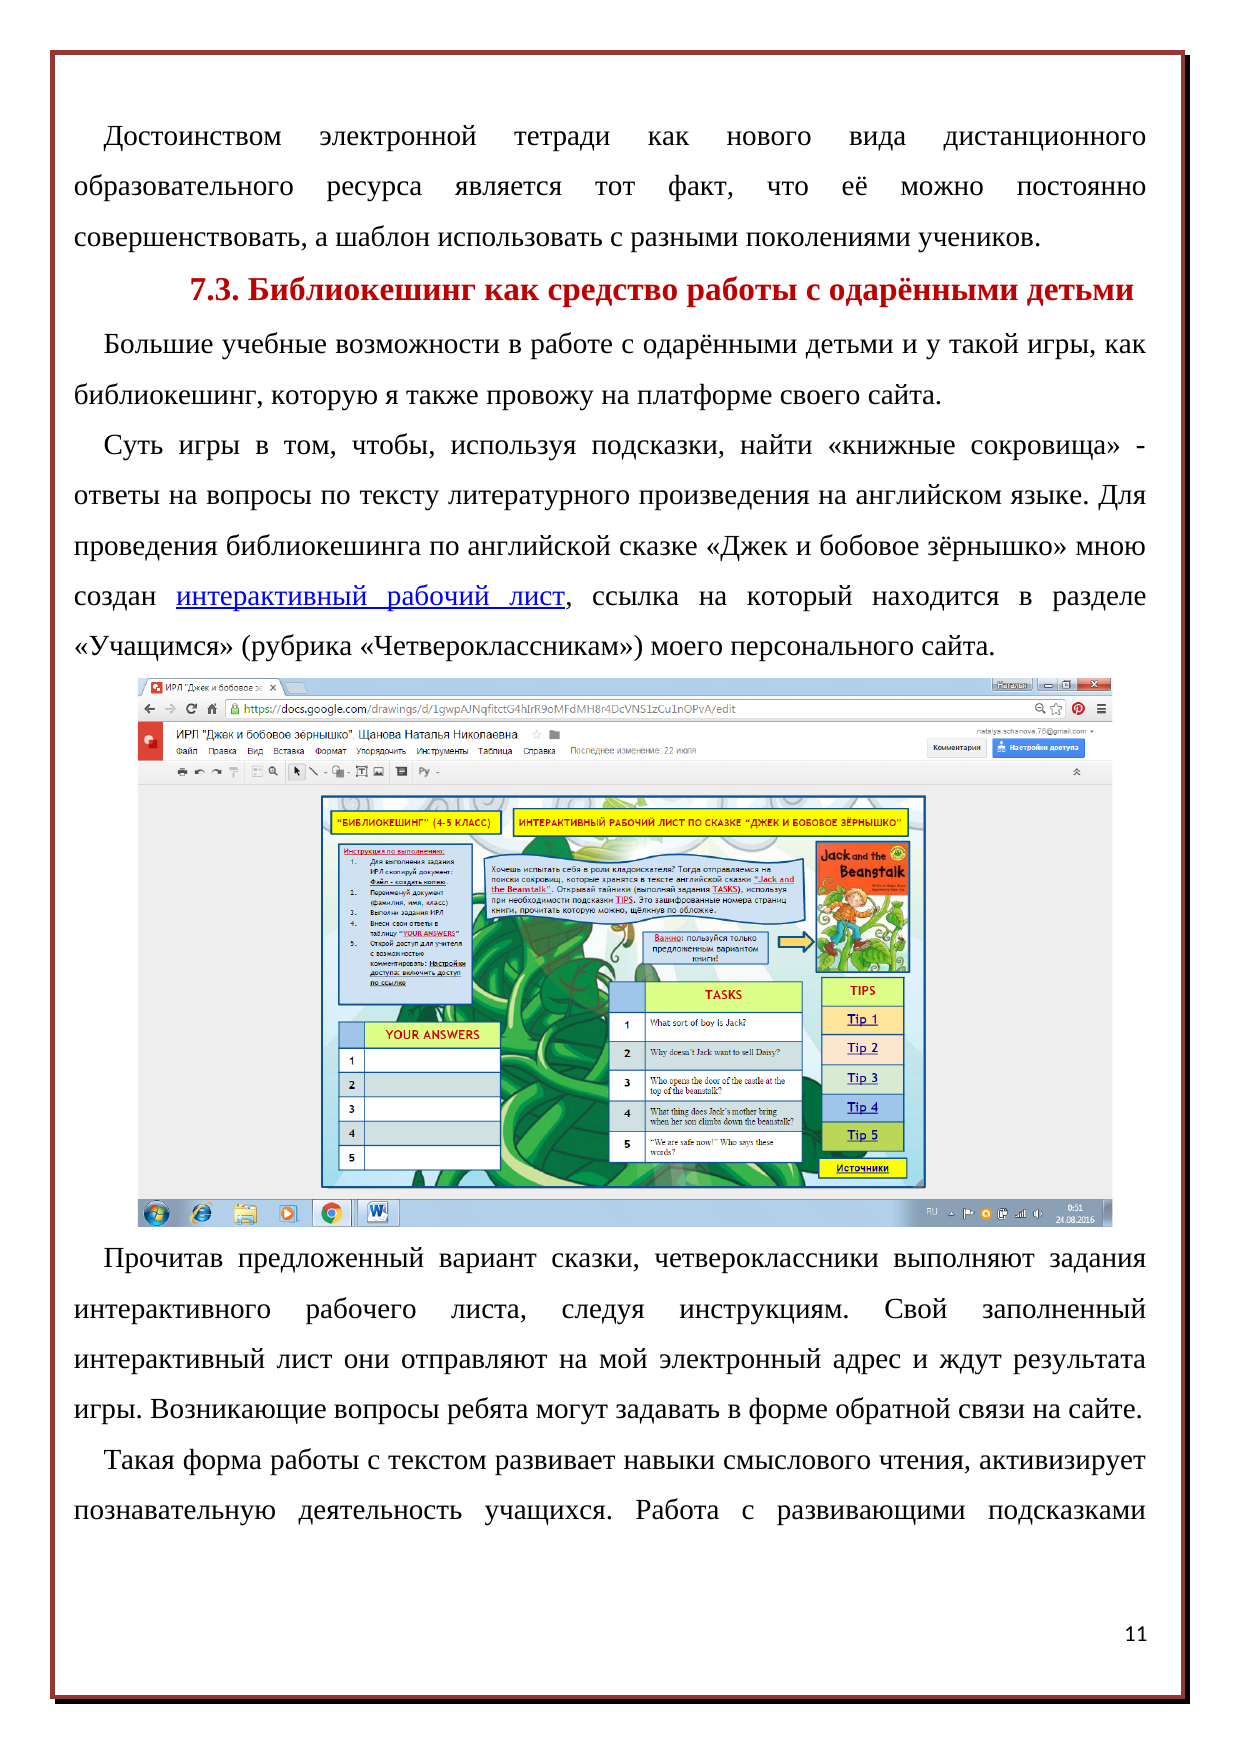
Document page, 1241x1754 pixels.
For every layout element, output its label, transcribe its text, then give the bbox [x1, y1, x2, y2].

text Прочитав предложенный вариант сказки, четвероклассники выполняют задания интерактивного рабочего листа, следуя инструкциям. Свой заполненный интерактивный лист они отправляют на мой электронный адрес и ждут результата игры. Возникающие вопросы ребята могут задавать в форме обратной связи на сайте. [74, 1241, 1147, 1425]
picture [137, 678, 1113, 1227]
text Достоинством электронной тетради как нового вида дистанционного образовательного ресурса является тот факт, что её можно постоянно совершенствовать, а шаблон использовать с разными поколениями учеников. [74, 118, 1147, 252]
text Суть игры в том, чтобы, используя подсказки, найти «книжные сокровища» - ответы на вопросы по тексту литературного произведения на английском языке. Для проведения библиокешинга по английской сказке «Джек и бобовое зёрнышко» мною создан интерактивный рабочий лист, ссылка на который находится в разделе «Учащимся» (рубрика «Четвероклассникам») моего персонального сайта. [74, 427, 1147, 662]
text Большие учебные возможности в работе с одарёнными детьми и у такой игры, как библиокешинг, которую я также провожу на платформе своего сайта. [74, 327, 1147, 410]
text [74, 1442, 1147, 1526]
text 7.3. Библиокешинг как средство работы с одарёнными детьми [177, 269, 1147, 307]
